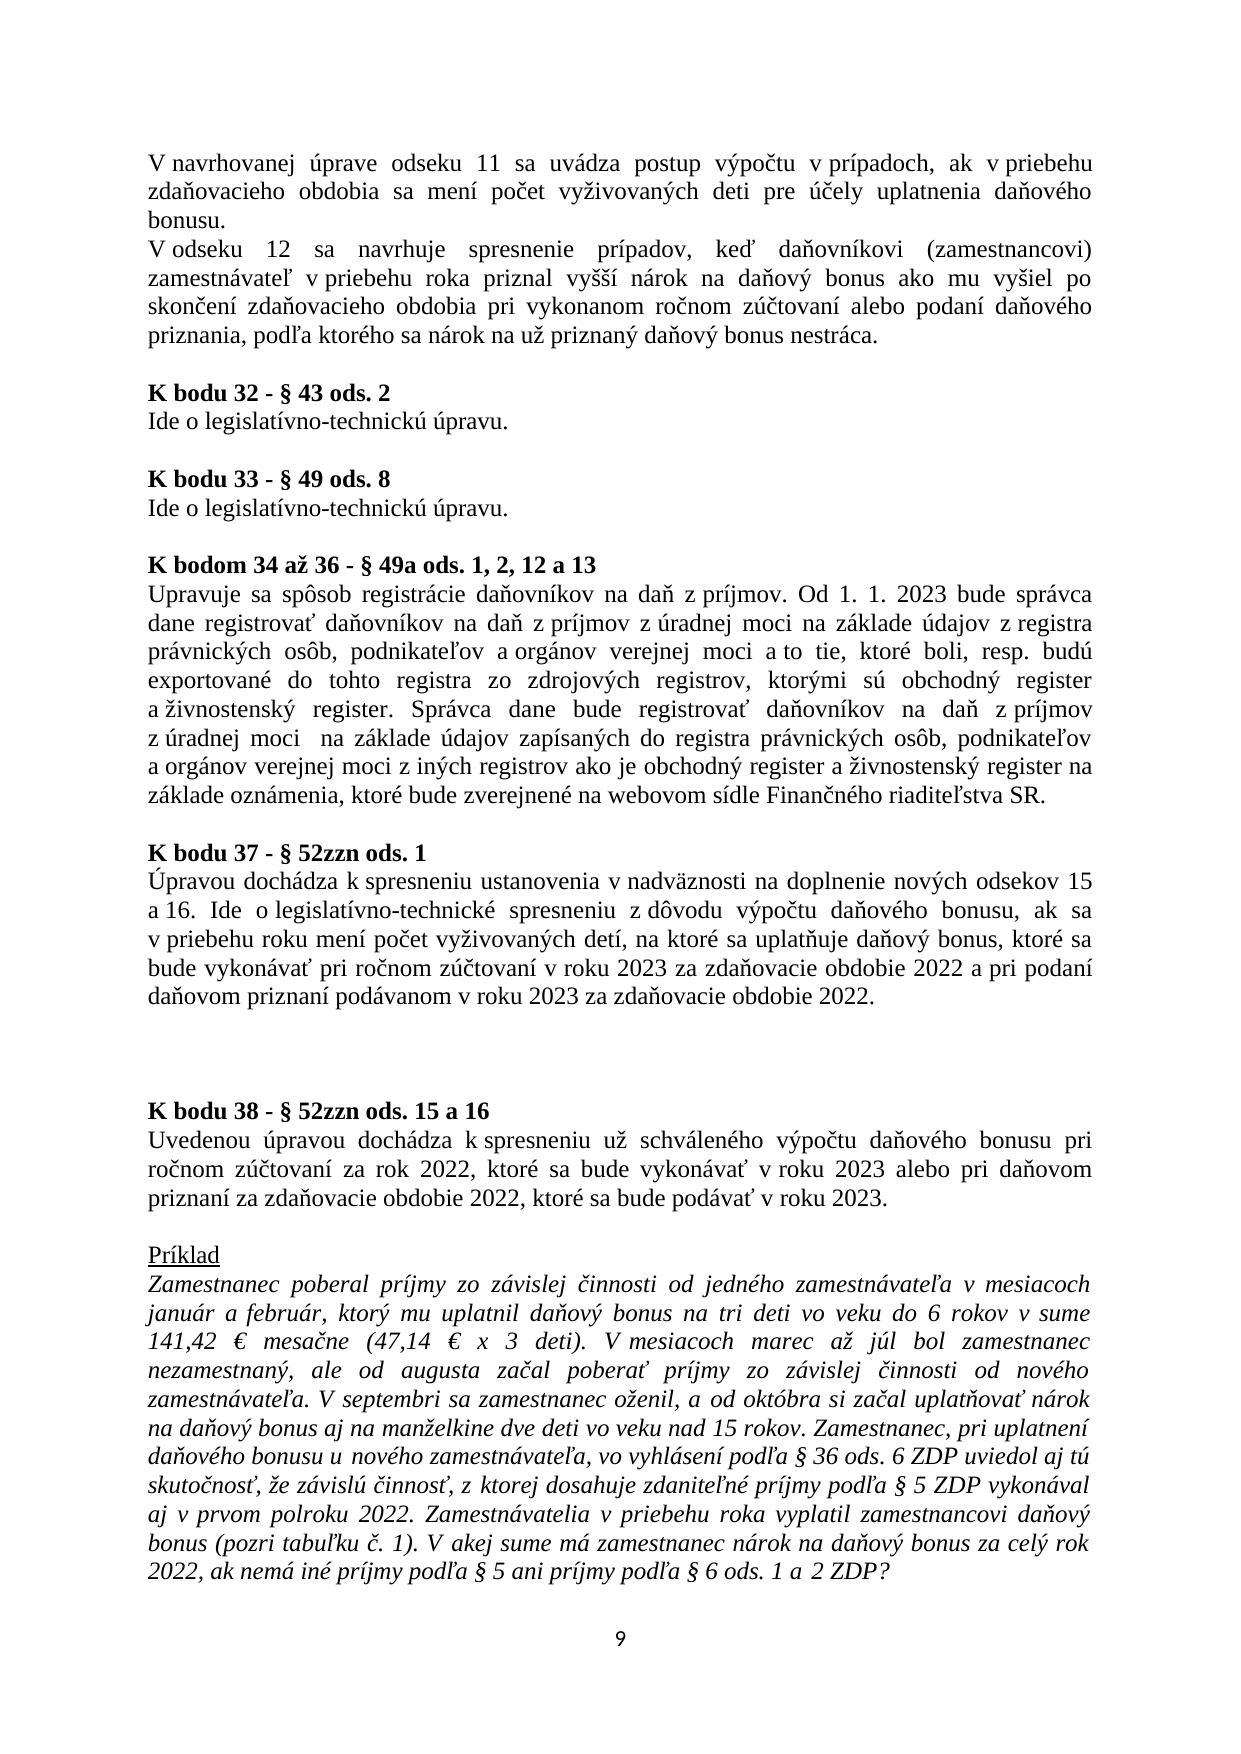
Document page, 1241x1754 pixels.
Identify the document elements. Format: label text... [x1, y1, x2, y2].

text Ide o legislatívno-technickú úpravu. [148, 493, 1093, 521]
text K bodu 38 - § 52zzn ods. 15 a 16 [148, 1096, 1093, 1125]
text K bodom 34 až 36 - § 49a ods. 1, 2, 12 a 13 [148, 550, 1093, 579]
text Uvedenou úpravou dochádza k spresneniu už schváleného výpočtu daňového bonusu pri ročnom zúčtovaní za rok 2022, ktoré sa bude vykonávať v roku 2023 alebo pri daňovom priznaní za zdaňovacie obdobie 2022, ktoré sa bude podávať v roku 2023. [148, 1125, 1093, 1211]
text Ide o legislatívno-technickú úpravu. [148, 406, 1093, 435]
text V odseku 12 sa navrhuje spresnenie prípadov, keď daňovníkovi (zamestnancovi) zamestnávateľ v priebehu roka priznal vyšší nárok na daňový bonus ako mu vyšiel po skončení zdaňovacieho obdobia pri vykonanom ročnom zúčtovaní alebo podaní daňového priznania, podľa ktorého sa nárok na už priznaný daňový bonus nestráca. [148, 234, 1093, 349]
text K bodu 33 - § 49 ods. 8 [148, 464, 1093, 493]
text Príklad [148, 1240, 1093, 1269]
text Úpravou dochádza k spresneniu ustanovenia v nadväznosti na doplnenie nových odsekov 15 a 16. Ide o legislatívno-technické spresneniu z dôvodu výpočtu daňového bonusu, ak sa v priebehu roku mení počet vyživovaných detí, na ktoré sa uplatňuje daňový bonus, ktoré sa bude vykonávať pri ročnom zúčtovaní v roku 2023 za zdaňovacie obdobie 2022 a pri podaní daňovom priznaní podávanom v roku 2023 za zdaňovacie obdobie 2022. [148, 866, 1093, 1010]
text Zamestnanec poberal príjmy zo závislej činnosti od jedného zamestnávateľa v mesiacoch január a február, ktorý mu uplatnil daňový bonus na tri deti vo veku do 6 rokov v sume 141,42 € mesačne (47,14 € x 3 deti). V mesiacoch marec až júl bol zamestnanec nezamestnaný, ale od augusta začal poberať príjmy zo závislej činnosti od nového zamestnávateľa. V septembri sa zamestnanec oženil, a od októbra si začal uplatňovať nárok na daňový bonus aj na manželkine dve deti vo veku nad 15 rokov. Zamestnanec, pri uplatnení daňového bonusu u nového zamestnávateľa, vo vyhlásení podľa § 36 ods. 6 ZDP uviedol aj tú skutočnosť, že závislú činnosť, z ktorej dosahuje zdaniteľné príjmy podľa § 5 ZDP vykonával aj v prvom polroku 2022. Zamestnávatelia v priebehu roka vyplatil zamestnancovi daňový bonus (pozri tabuľku č. 1). V akej sume má zamestnanec nárok na daňový bonus za celý rok 2022, ak nemá iné príjmy podľa § 5 ani príjmy podľa § 6 ods. 1 a 2 ZDP? [148, 1269, 1093, 1585]
text K bodu 32 - § 43 ods. 2 [148, 378, 1093, 406]
text Upravuje sa spôsob registrácie daňovníkov na daň z príjmov. Od 1. 1. 2023 bude správca dane registrovať daňovníkov na daň z príjmov z úradnej moci na základe údajov z registra právnických osôb, podnikateľov a orgánov verejnej moci a to tie, ktoré boli, resp. budú exportované do tohto registra zo zdrojových registrov, ktorými sú obchodný register a živnostenský register. Správca dane bude registrovať daňovníkov na daň z príjmov z úradnej moci na základe údajov zapísaných do registra právnických osôb, podnikateľov a orgánov verejnej moci z iných registrov ako je obchodný register a živnostenský register na základe oznámenia, ktoré bude zverejnené na webovom sídle Finančného riaditeľstva SR. [148, 579, 1093, 809]
text K bodu 37 - § 52zzn ods. 1 [148, 838, 1093, 866]
text V navrhovanej úprave odseku 11 sa uvádza postup výpočtu v prípadoch, ak v priebehu zdaňovacieho obdobia sa mení počet vyživovaných deti pre účely uplatnenia daňového bonusu. [148, 148, 1093, 234]
